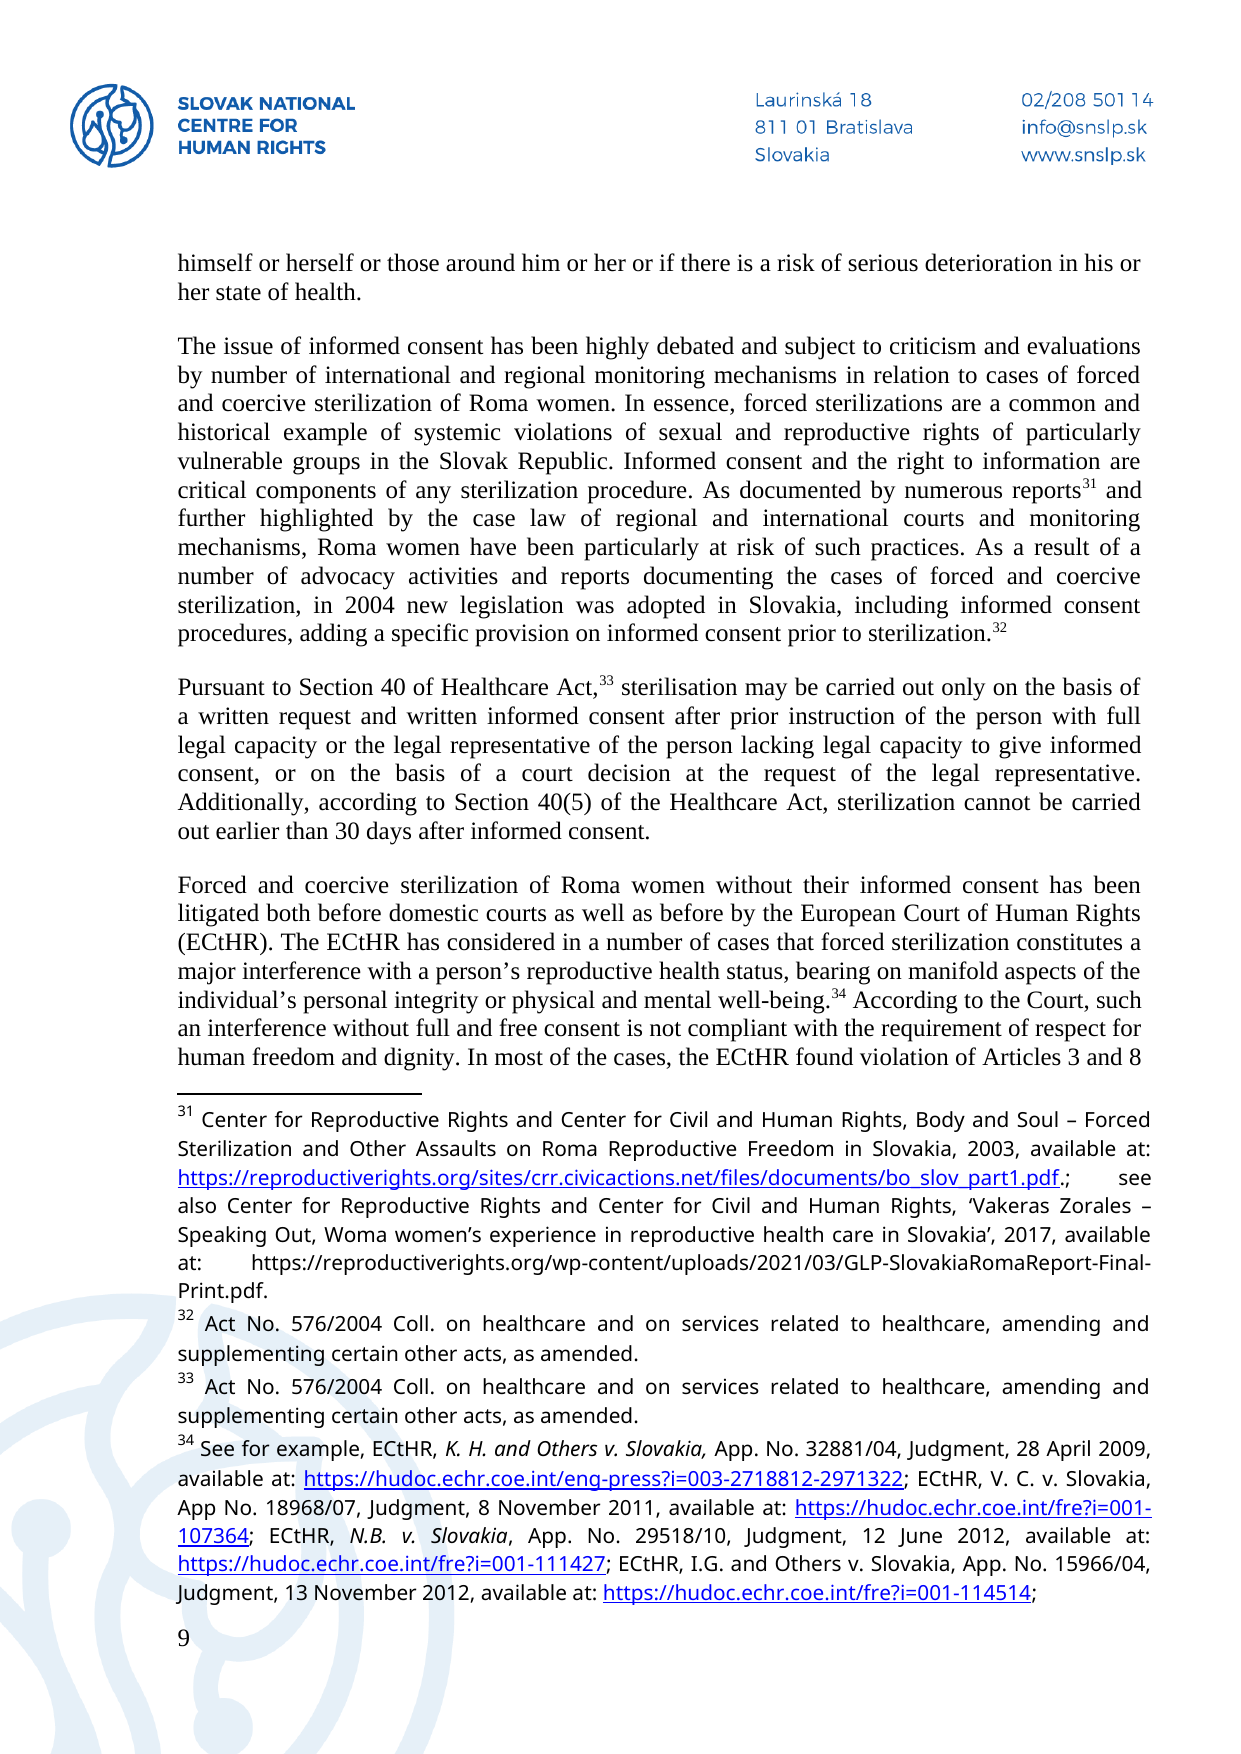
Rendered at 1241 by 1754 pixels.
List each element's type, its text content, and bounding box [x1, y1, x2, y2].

text The issue of informed consent has been highly debated and subject to criticism and evaluations by number of international and regional monitoring mechanisms in relation to cases of forced and coercive sterilization of Roma women. In essence, forced sterilizations are a common and historical example of systemic violations of sexual and reproductive rights of particularly vulnerable groups in the Slovak Republic. Informed consent and the right to information are critical components of any sterilization procedure. As documented by numerous reports and further highlighted by the case law of regional and international courts and monitoring mechanisms, Roma women have been particularly at risk of such practices. As a result of a number of advocacy activities and reports documenting the cases of forced and coercive sterilization, in 2004 new legislation was adopted in Slovakia, including informed consent procedures, adding a specific provision on informed consent prior to sterilization. [177, 331, 1142, 647]
text Forced and coercive sterilization of Roma women without their informed consent has been litigated both before domestic courts as well as before by the European Court of Human Rights (ECtHR). The ECtHR has considered in a number of cases that forced sterilization constitutes a major interference with a person’s reproductive health status, bearing on manifold aspects of the individual’s personal integrity or physical and mental well-being. According to the Court, such an interference without full and free consent is not compliant with the requirement of respect for human freedom and dignity. In most of the cases, the ECtHR found violation of Articles 3 and 8 of the Convention. In addition, in most of the cases the ECtHR also found a violation of the procedural aspect of Article 3 and held that the State authorities did not meet the standards of an effective investigation laid down by Article 3 of the Convention. [177, 870, 1142, 1071]
text Pursuant to Section 40 of Healthcare Act, sterilisation may be carried out only on the basis of a written request and written informed consent after prior instruction of the person with full legal capacity or the legal representative of the person lacking legal capacity to give informed consent, or on the basis of a court decision at the request of the legal representative. Additionally, according to Section 40(5) of the Healthcare Act, sterilization cannot be carried out earlier than 30 days after informed consent. [177, 672, 1142, 845]
picture [0, 0, 1241, 1754]
